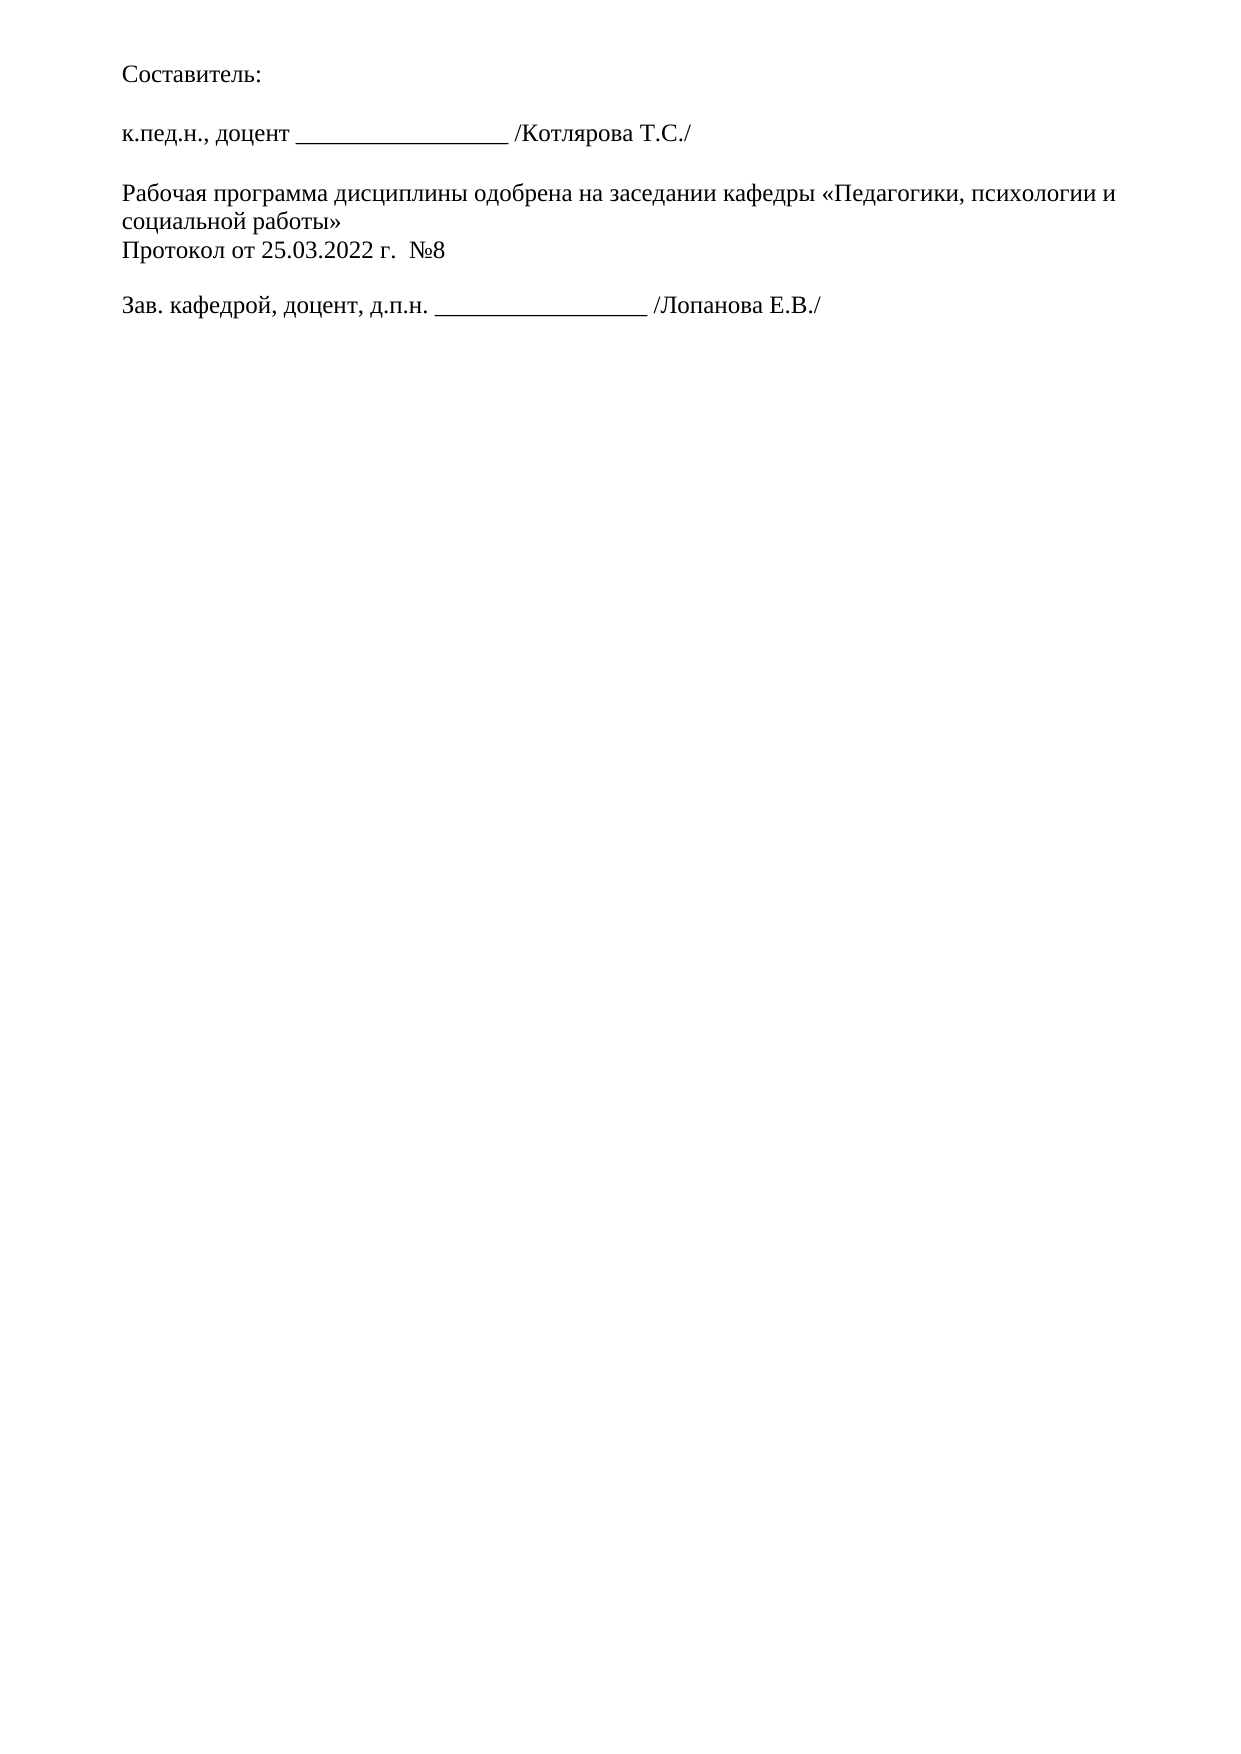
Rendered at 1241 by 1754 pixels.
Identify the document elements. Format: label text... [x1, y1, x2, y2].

table_cell Зав. кафедрой, доцент, д.п.н. _________________ /Лопанова Е.В./ [118, 291, 1188, 319]
table_header Составитель: к.пед.н., доцент _________________ /Котлярова Т.С./ Рабочая программа дисциплины одобрена на заседании кафедры «Педагогики, психологии и социальной работы» Протокол от 25.03.2022 г. №8 [118, 59, 1188, 291]
